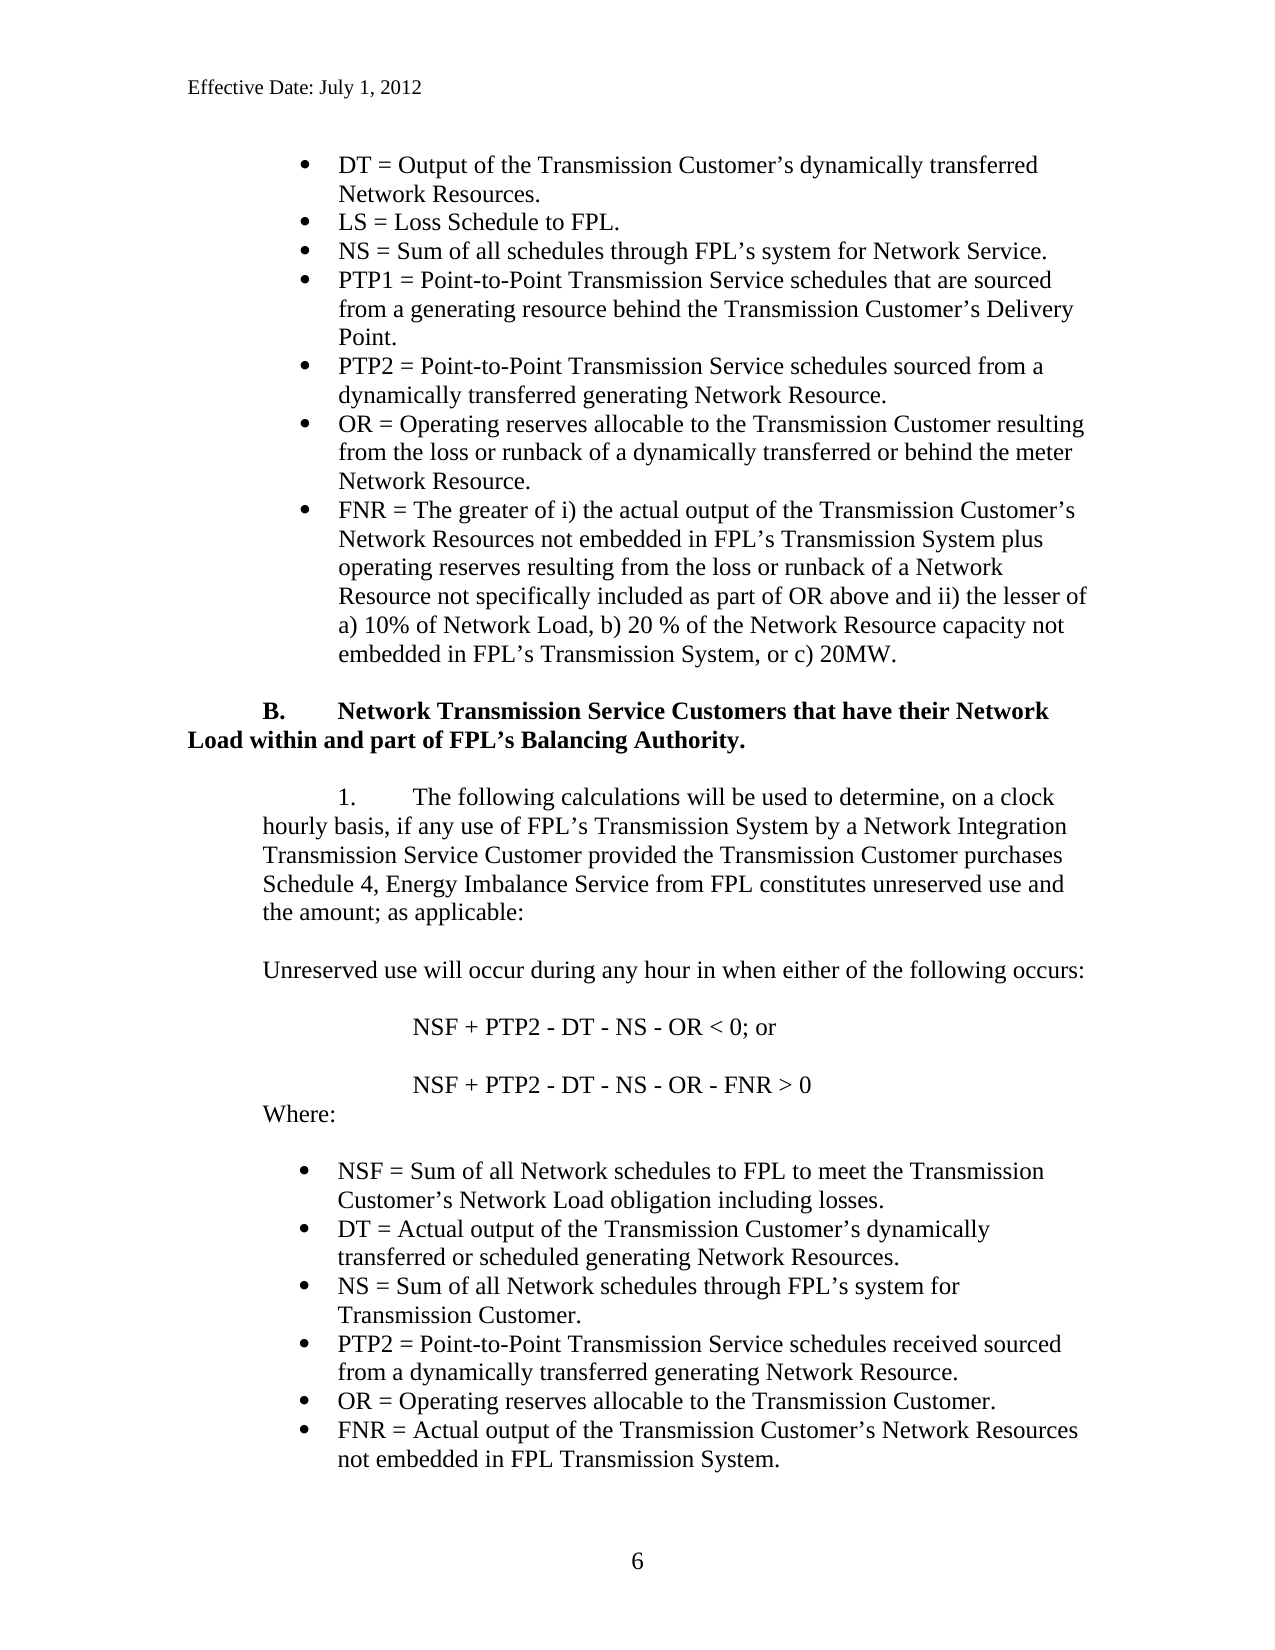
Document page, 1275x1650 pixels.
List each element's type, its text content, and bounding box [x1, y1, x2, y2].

list NSF = Sum of all Network schedules to FPL to meet the Transmission Customer’s Network Load obligation including losses. [300, 1156, 1087, 1214]
list PTP1 = Point-to-Point Transmission Service schedules that are sourced from a generating resource behind the Transmission Customer’s Delivery Point. [301, 265, 1087, 351]
text NSF + PTP2 - DT - NS - OR - FNR > 0 [337, 1070, 1087, 1099]
list PTP2 = Point-to-Point Transmission Service schedules received sourced from a dynamically transferred generating Network Resource. [300, 1329, 1087, 1386]
text B. Network Transmission Service Customers that have their Network Load within and part of FPL’s Balancing Authority. [187, 696, 1087, 754]
list NS = Sum of all Network schedules through FPL’s system for Transmission Customer. [300, 1271, 1087, 1329]
text NSF + PTP2 - DT - NS - OR < 0; or [337, 1012, 1087, 1041]
text Where: [187, 1099, 1087, 1127]
list FNR = Actual output of the Transmission Customer’s Network Resources not embedded in FPL Transmission System. [300, 1415, 1087, 1472]
list LS = Loss Schedule to FPL. [301, 207, 1087, 236]
list FNR = The greater of i) the actual output of the Transmission Customer’s Network Resources not embedded in FPL’s Transmission System plus operating reserves resulting from the loss or runback of a Network Resource not specifically included as part of OR above and ii) the lesser of a) 10% of Network Load, b) 20 % of the Network Resource capacity not embedded in FPL’s Transmission System, or c) 20MW. [301, 495, 1087, 667]
list NS = Sum of all schedules through FPL’s system for Network Service. [301, 236, 1087, 265]
text Unreserved use will occur during any hour in when either of the following occurs: [187, 955, 1087, 984]
list PTP2 = Point-to-Point Transmission Service schedules sourced from a dynamically transferred generating Network Resource. [301, 351, 1087, 409]
list DT = Output of the Transmission Customer’s dynamically transferred Network Resources. [301, 150, 1087, 207]
list DT = Actual output of the Transmission Customer’s dynamically transferred or scheduled generating Network Resources. [300, 1214, 1087, 1271]
list OR = Operating reserves allocable to the Transmission Customer. [300, 1386, 1087, 1415]
text 1. The following calculations will be used to determine, on a clock hourly basis, if any use of FPL’s Transmission System by a Network Integration Transmission Service Customer provided the Transmission Customer purchases Schedule 4, Energy Imbalance Service from FPL constitutes unreserved use and the amount; as applicable: [262, 782, 1087, 926]
list OR = Operating reserves allocable to the Transmission Customer resulting from the loss or runback of a dynamically transferred or behind the meter Network Resource. [301, 409, 1087, 495]
